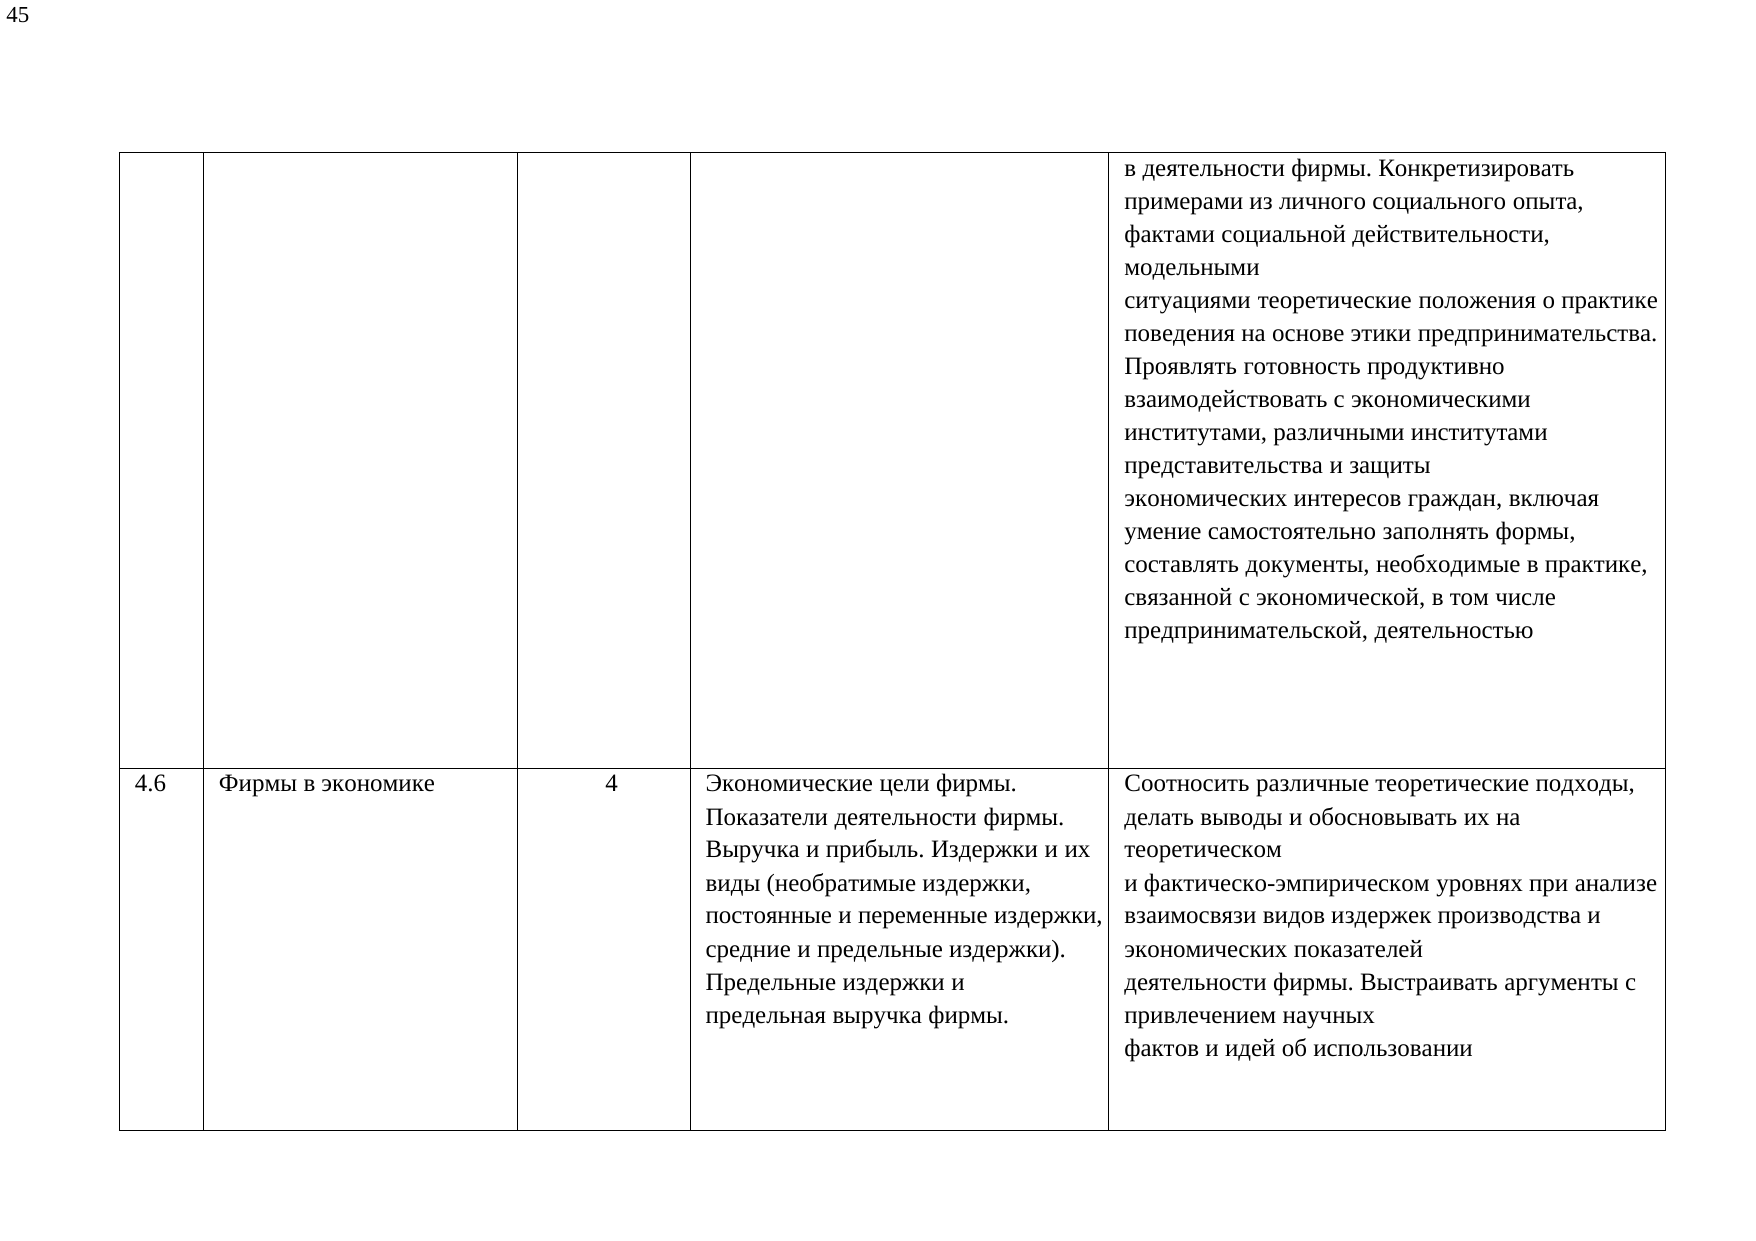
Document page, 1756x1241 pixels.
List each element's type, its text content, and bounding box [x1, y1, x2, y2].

table_header [204, 153, 517, 767]
table_cell Экономические цели фирмы. Показатели деятельности фирмы. Выручка и прибыль. Издержки и их виды (необратимые издержки, постоянные и переменные издержки, средние и предельные издержки). Предельные издержки и предельная выручка фирмы. [691, 769, 1108, 1129]
table_header [691, 153, 1108, 767]
table_cell Соотносить различные теоретические подходы, делать выводы и обосновывать их на теоретическом и фактическо-эмпирическом уровнях при анализе взаимосвязи видов издержек производства и экономических показателей деятельности фирмы. Выстраивать аргументы с привлечением научных фактов и идей об использовании [1109, 769, 1665, 1129]
table_header [120, 153, 203, 767]
table_header [518, 153, 690, 767]
table_cell 4 [518, 769, 690, 1129]
table_cell 4.6 [120, 769, 203, 1129]
table_cell Фирмы в экономике [204, 769, 517, 1129]
table_header в деятельности фирмы. Конкретизировать примерами из личного социального опыта, фактами социальной действительности, модельными ситуациями теоретические положения о практике поведения на основе этики предпринимательства. Проявлять готовность продуктивно взаимодействовать с экономическими институтами, различными институтами представительства и защиты экономических интересов граждан, включая умение самостоятельно заполнять формы, составлять документы, необходимые в практике, связанной с экономической, в том числе предпринимательской, деятельностью [1109, 153, 1665, 767]
